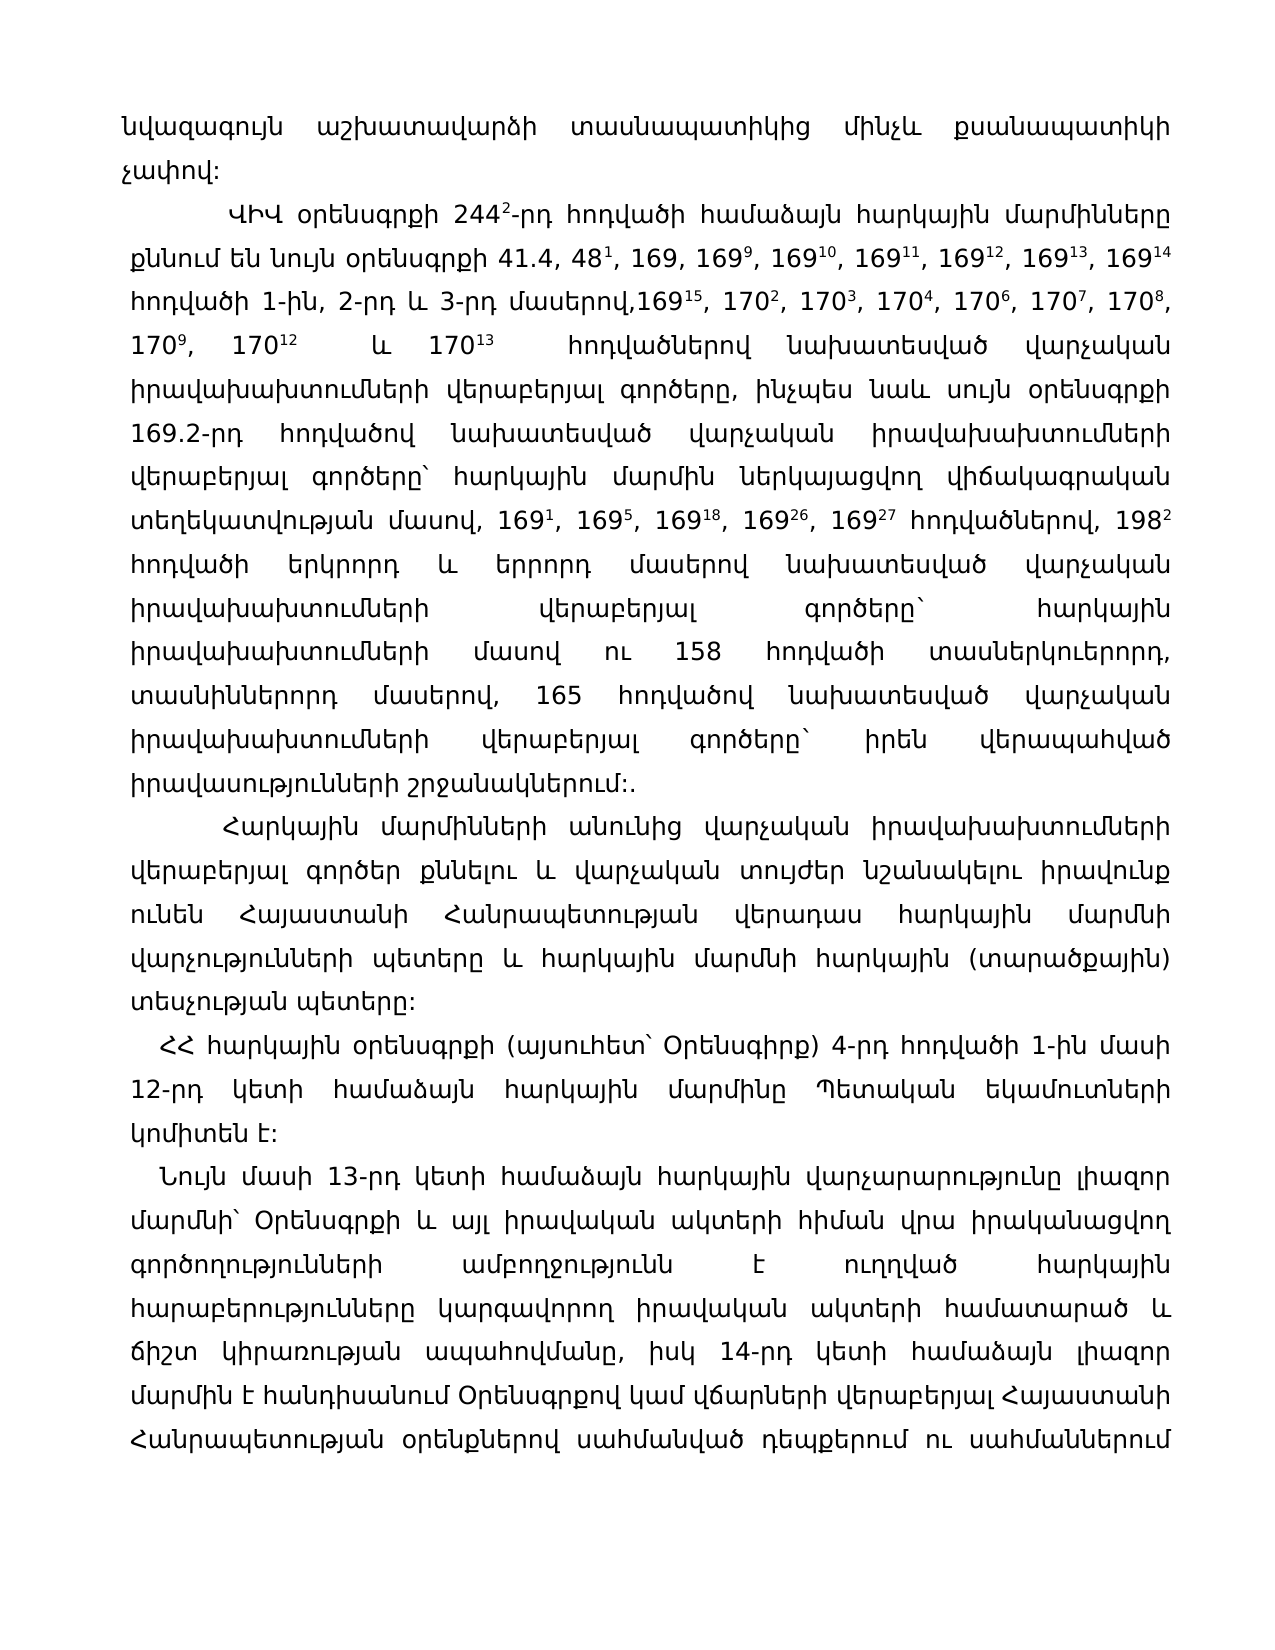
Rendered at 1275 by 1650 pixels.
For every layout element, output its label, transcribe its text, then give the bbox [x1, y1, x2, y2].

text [130, 1162, 1172, 1454]
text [122, 112, 1172, 185]
text ՀՀ հարկային օրենսգրքի (այսուհետ՝ Օրենսգիրք) 4-րդ հոդվածի 1-ին մասի 12-րդ կետի համաձայն հարկային մարմինը Պետական եկամուտների կոմիտեն է: [130, 1031, 1172, 1148]
text Հարկային մարմինների անունից վարչական իրավախախտումների վերաբերյալ գործեր քննելու և վարչական տույժեր նշանակելու իրավունք ունեն Հայաստանի Հանրապետության վերադաս հարկային մարմնի վարչությունների պետերը և հարկային մարմնի հարկային (տարածքային) տեսչության պետերը: [130, 812, 1172, 1017]
text ՎԻՎ օրենսգրքի 2442-րդ հոդվածի համաձայն հարկային մարմինները քննում են նույն օրենսգրքի 41.4, 481, 169, 1699, 16910, 16911, 16912, 16913, 16914 հոդվածի 1-ին, 2-րդ և 3-րդ մասերով,16915, 1702, 1703, 1704, 1706, 1707, 1708, 1709, 17012 և 17013 հոդվածներով նախատեսված վարչական իրավախախտումների վերաբերյալ գործերը, ինչպես նաև սույն օրենսգրքի 169.2-րդ հոդվածով նախատեսված վարչական իրավախախտումների վերաբերյալ գործերը՝ հարկային մարմին ներկայացվող վիճակագրական տեղեկատվության մասով, 1691, 1695, 16918, 16926, 16927 հոդվածներով, 1982 հոդվածի երկրորդ և երրորդ մասերով նախատեսված վարչական իրավախախտումների վերաբերյալ գործերը` հարկային իրավախախտումների մասով ու 158 հոդվածի տասներկուերորդ, տասնիններորդ մասերով, 165 հոդվածով նախատեսված վարչական իրավախախտումների վերաբերյալ գործերը` իրեն վերապահված իրավասությունների շրջանակներում:. [130, 200, 1172, 798]
